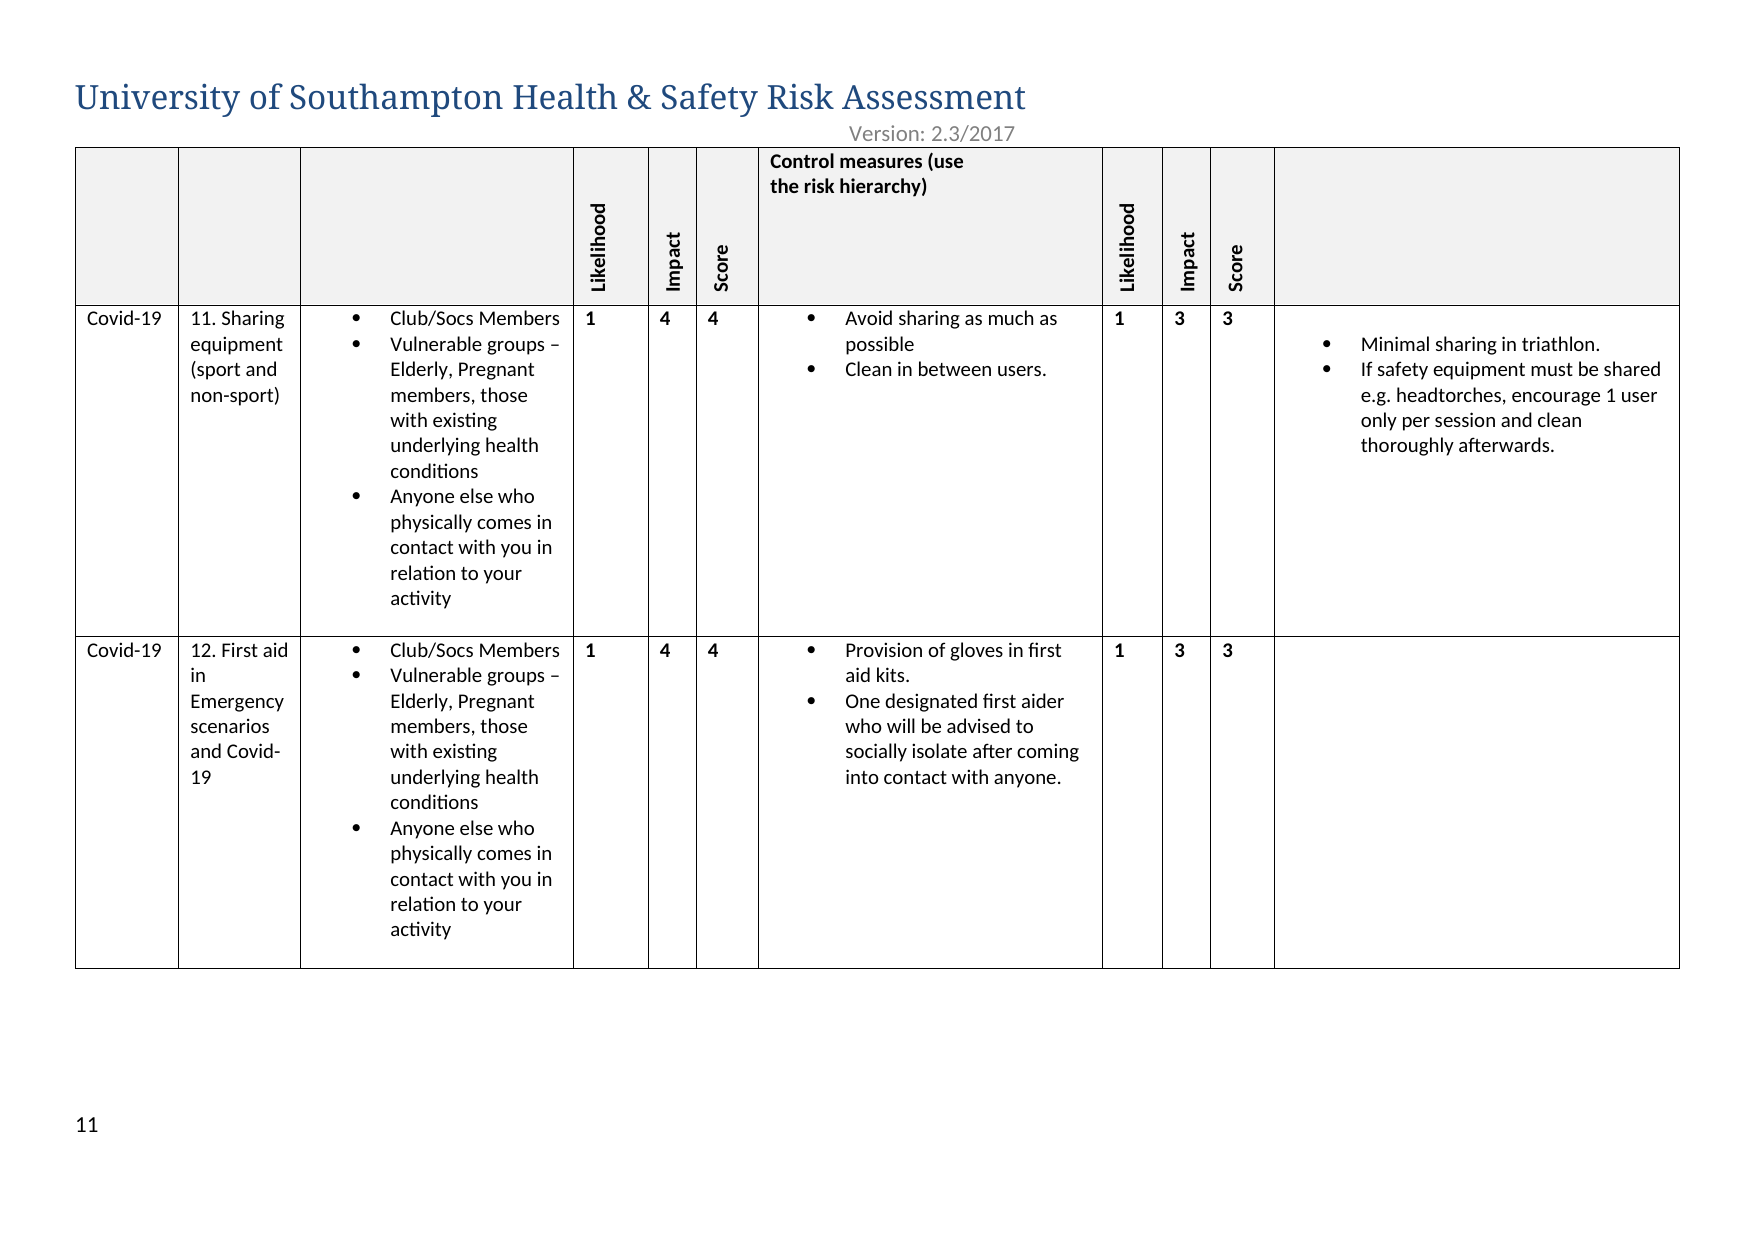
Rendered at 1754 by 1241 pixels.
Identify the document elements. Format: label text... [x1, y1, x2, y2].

table_cell 4 [649, 637, 696, 967]
table_header [179, 148, 300, 304]
table_cell 3 [1163, 306, 1210, 636]
table_cell 11. Sharing equipment (sport and non-sport) [179, 306, 300, 636]
table_header [301, 148, 573, 304]
table_header Control measures (use the risk hierarchy) [759, 148, 1102, 304]
table_cell 4 [697, 306, 758, 636]
table_cell 3 [1211, 637, 1274, 967]
table_cell 12. First aid in Emergency scenarios and Covid-19 [179, 637, 300, 967]
table_cell [1275, 637, 1679, 967]
table_header Score [1211, 148, 1274, 304]
table_header Impact [649, 148, 696, 304]
table_header Likelihood [574, 148, 648, 304]
table_cell 4 [649, 306, 696, 636]
table_header Impact [1163, 148, 1210, 304]
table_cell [301, 306, 573, 636]
table_cell 1 [574, 637, 648, 967]
table_cell 3 [1163, 637, 1210, 967]
table_cell Provision of gloves in first aid kits. One designated first aider who will be advised to socially isolate after coming into contact with anyone. [759, 637, 1102, 967]
table_cell 3 [1211, 306, 1274, 636]
table_cell 1 [574, 306, 648, 636]
table_header [76, 148, 178, 304]
table_cell 1 [1103, 306, 1162, 636]
table_cell Avoid sharing as much as possible Clean in between users. [759, 306, 1102, 636]
table_cell Covid-19 [76, 637, 178, 967]
table_cell 4 [697, 637, 758, 967]
table_cell Minimal sharing in triathlon. If safety equipment must be shared e.g. headtorches, encourage 1 user only per session and clean thoroughly afterwards. [1275, 306, 1679, 636]
table_header [1275, 148, 1679, 304]
table_header Likelihood [1103, 148, 1162, 304]
table_cell 1 [1103, 637, 1162, 967]
table_header Score [697, 148, 758, 304]
table_cell Covid-19 [76, 306, 178, 636]
